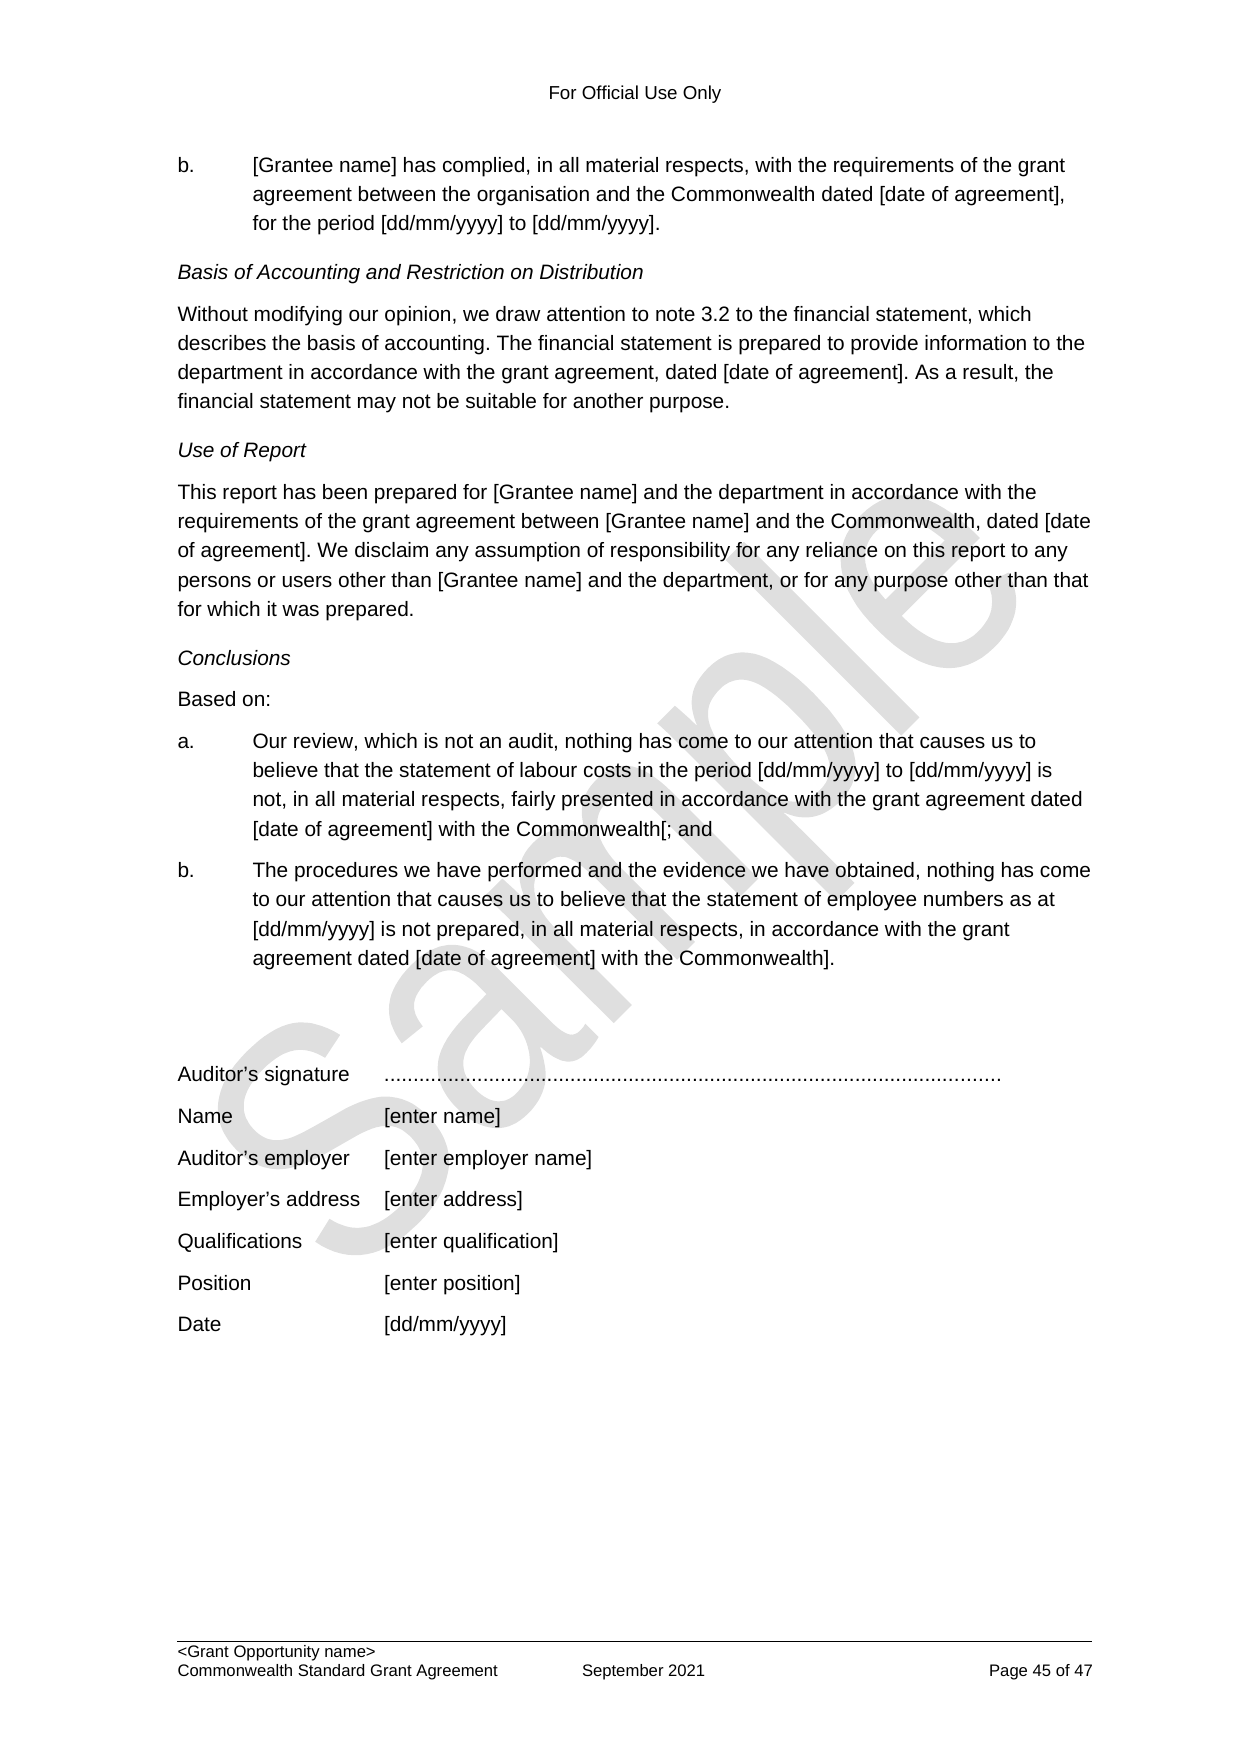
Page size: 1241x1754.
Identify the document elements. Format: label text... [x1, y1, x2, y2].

text Employer’s address [enter address] [177, 1182, 1092, 1211]
text Use of Report [177, 438, 1092, 462]
text Qualifications [enter qualification] [177, 1224, 1092, 1253]
text Auditor’s signature [177, 1057, 1092, 1086]
text Name [enter name] [177, 1099, 1092, 1128]
text Date [dd/mm/yyyy] [177, 1307, 1092, 1336]
text Conclusions [177, 646, 1092, 669]
list Based on: [177, 682, 1092, 711]
text Auditor’s employer [enter employer name] [177, 1140, 1092, 1169]
list The procedures we have performed and the evidence we have obtained, nothing has come to our attention that causes us to believe that the statement of employee numbers as at [dd/mm/yyyy] is not prepared, in all material respects, in accordance with the grant agreement dated [date of agreement] with the Commonwealth]. [177, 853, 1092, 969]
list This report has been prepared for [Grantee name] and the department in accordance with the requirements of the grant agreement between [Grantee name] and the Commonwealth, dated [date of agreement]. We disclaim any assumption of responsibility for any reliance on this report to any persons or users other than [Grantee name] and the department, or for any purpose other than that for which it was prepared. [177, 475, 1092, 621]
list [Grantee name] has complied, in all material respects, with the requirements of the grant agreement between the organisation and the Commonwealth dated [date of agreement], for the period [dd/mm/yyyy] to [dd/mm/yyyy]. [177, 148, 1092, 235]
list Without modifying our opinion, we draw attention to note 3.2 to the financial statement, which describes the basis of accounting. The financial statement is prepared to provide information to the department in accordance with the grant agreement, dated [date of agreement]. As a result, the financial statement may not be suitable for another purpose. [177, 297, 1092, 413]
list Our review, which is not an audit, nothing has come to our attention that causes us to believe that the statement of labour costs in the period [dd/mm/yyyy] to [dd/mm/yyyy] is not, in all material respects, fairly presented in accordance with the grant agreement dated [date of agreement] with the Commonwealth[; and [177, 724, 1092, 840]
text Position [enter position] [177, 1265, 1092, 1294]
text Basis of Accounting and Restriction on Distribution [177, 260, 1092, 284]
